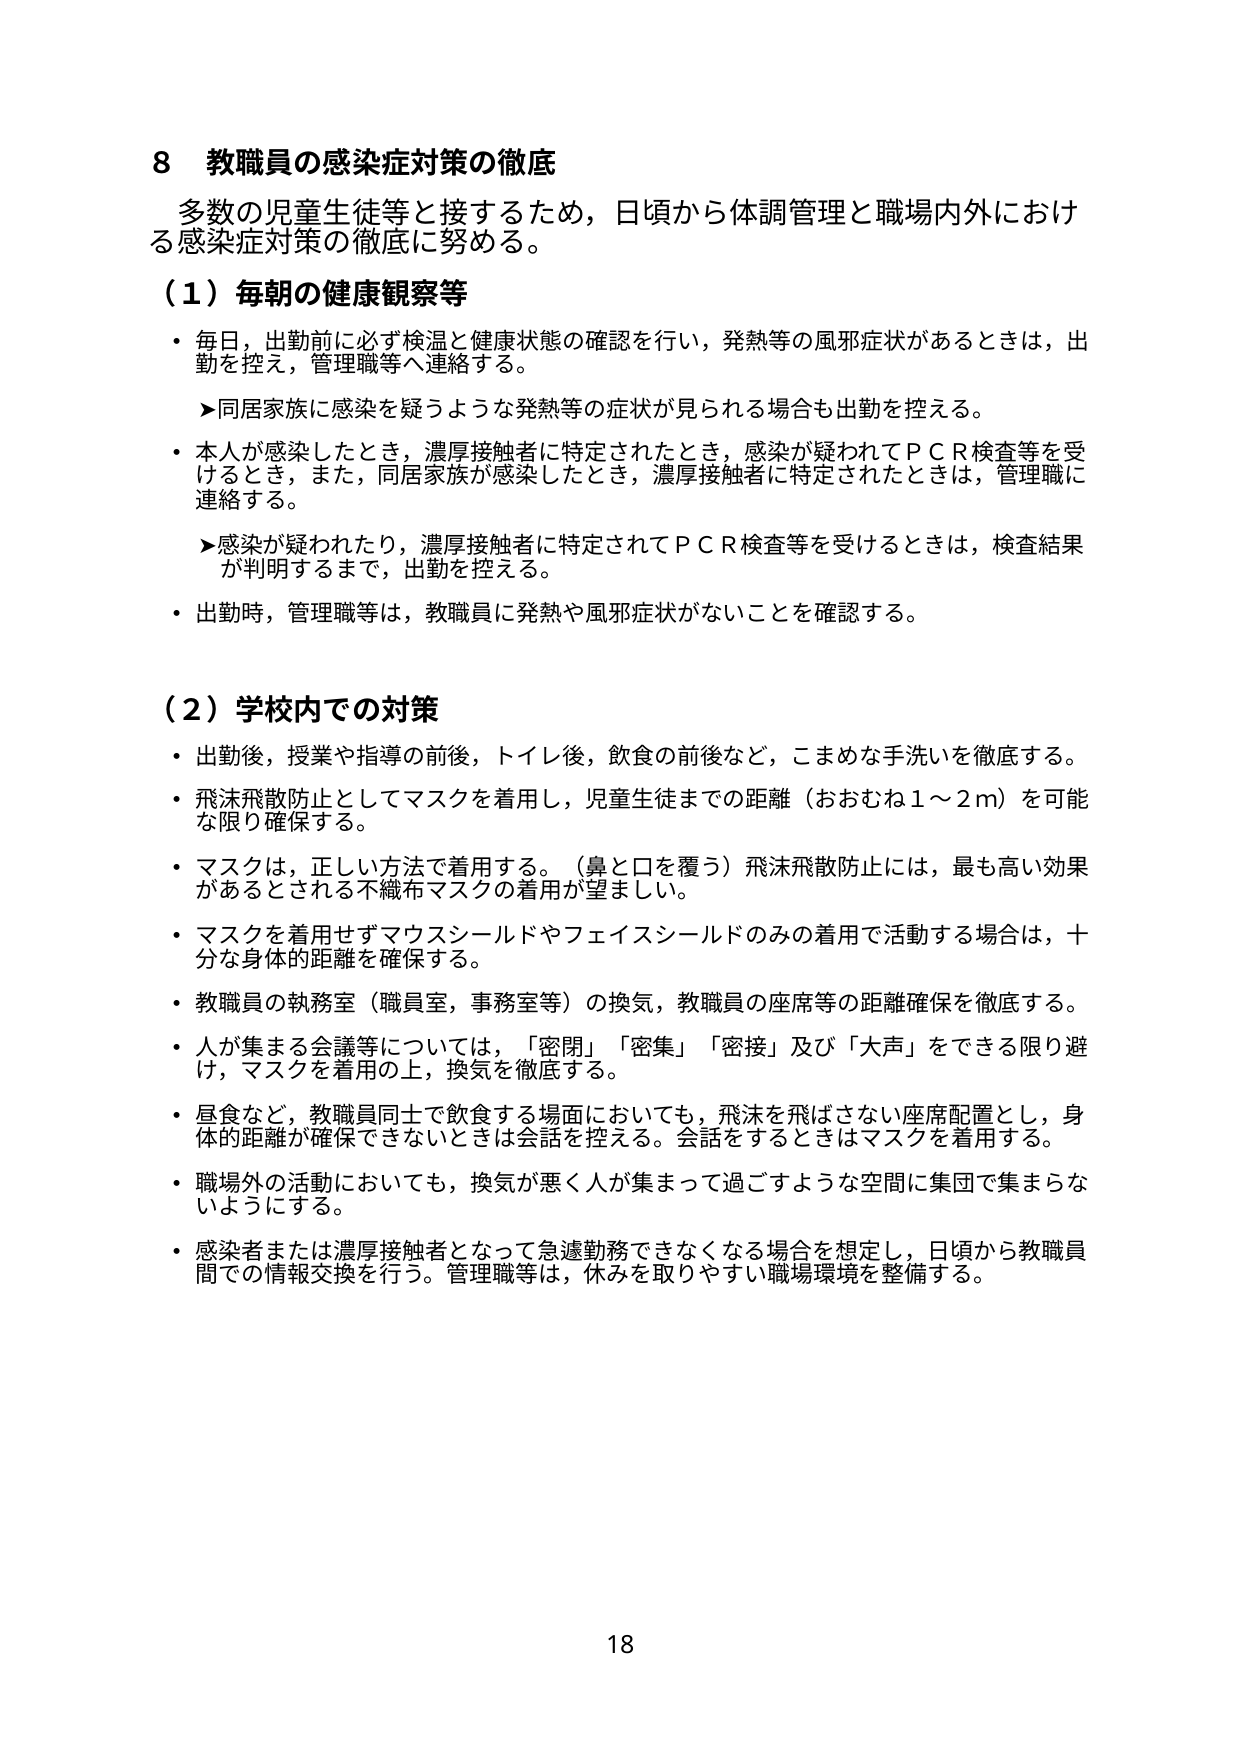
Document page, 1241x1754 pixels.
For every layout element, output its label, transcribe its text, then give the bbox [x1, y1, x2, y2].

list マスクを着用せずマウスシールドやフェイスシールドのみの着用で活動する場合は，十分な身体的距離を確保する。 [173, 924, 1092, 974]
text ➤感染が疑われたり，濃厚接触者に特定されてＰＣＲ検査等を受けるときは，検査結果が判明するまで，出勤を控える。 [198, 534, 1092, 584]
list 出勤後，授業や指導の前後，トイレ後，飲食の前後など，こまめな手洗いを徹底する。 [173, 744, 1092, 769]
list マスクは，正しい方法で着用する。（鼻と口を覆う）飛沫飛散防止には，最も高い効果があるとされる不織布マスクの着用が望ましい。 [173, 856, 1092, 906]
list ➤同居家族に感染を疑うような発熱等の症状が見られる場合も出勤を控える。 [198, 397, 1092, 422]
text （１）毎朝の健康観察等 [148, 279, 1092, 311]
list 出勤時，管理職等は，教職員に発熱や風邪症状がないことを確認する。 [173, 602, 1092, 627]
list 飛沫飛散防止としてマスクを着用し，児童生徒までの距離（おおむね１～２ｍ）を可能な限り確保する。 [173, 788, 1092, 837]
list 人が集まる会議等については，「密閉」「密集」「密接」及び「大声」をできる限り避け，マスクを着用の上，換気を徹底する。 [173, 1035, 1092, 1085]
list 本人が感染したとき，濃厚接触者に特定されたとき，感染が疑われてＰＣＲ検査等を受けるとき，また，同居家族が感染したとき，濃厚接触者に特定されたときは，管理職に連絡する。 [173, 441, 1092, 516]
list 感染者または濃厚接触者となって急遽勤務できなくなる場合を想定し，日頃から教職員間での情報交換を行う。管理職等は，休みを取りやすい職場環境を整備する。 [173, 1239, 1092, 1289]
list 昼食など，教職員同士で飲食する場面においても，飛沫を飛ばさない座席配置とし，身体的距離が確保できないときは会話を控える。会話をするときはマスクを着用する。 [173, 1103, 1092, 1153]
text （２）学校内での対策 [148, 694, 1092, 726]
list 職場外の活動においても，換気が悪く人が集まって過ごすような空間に集団で集まらないようにする。 [173, 1171, 1092, 1221]
text ８ 教職員の感染症対策の徹底 [148, 148, 1092, 179]
list 毎日，出勤前に必ず検温と健康状態の確認を行い，発熱等の風邪症状があるときは，出勤を控え，管理職等へ連絡する。 [173, 329, 1092, 379]
list 教職員の執務室（職員室，事務室等）の換気，教職員の座席等の距離確保を徹底する。 [173, 992, 1092, 1017]
text 多数の児童生徒等と接するため，日頃から体調管理と職場内外における感染症対策の徹底に努める。 [148, 198, 1092, 261]
